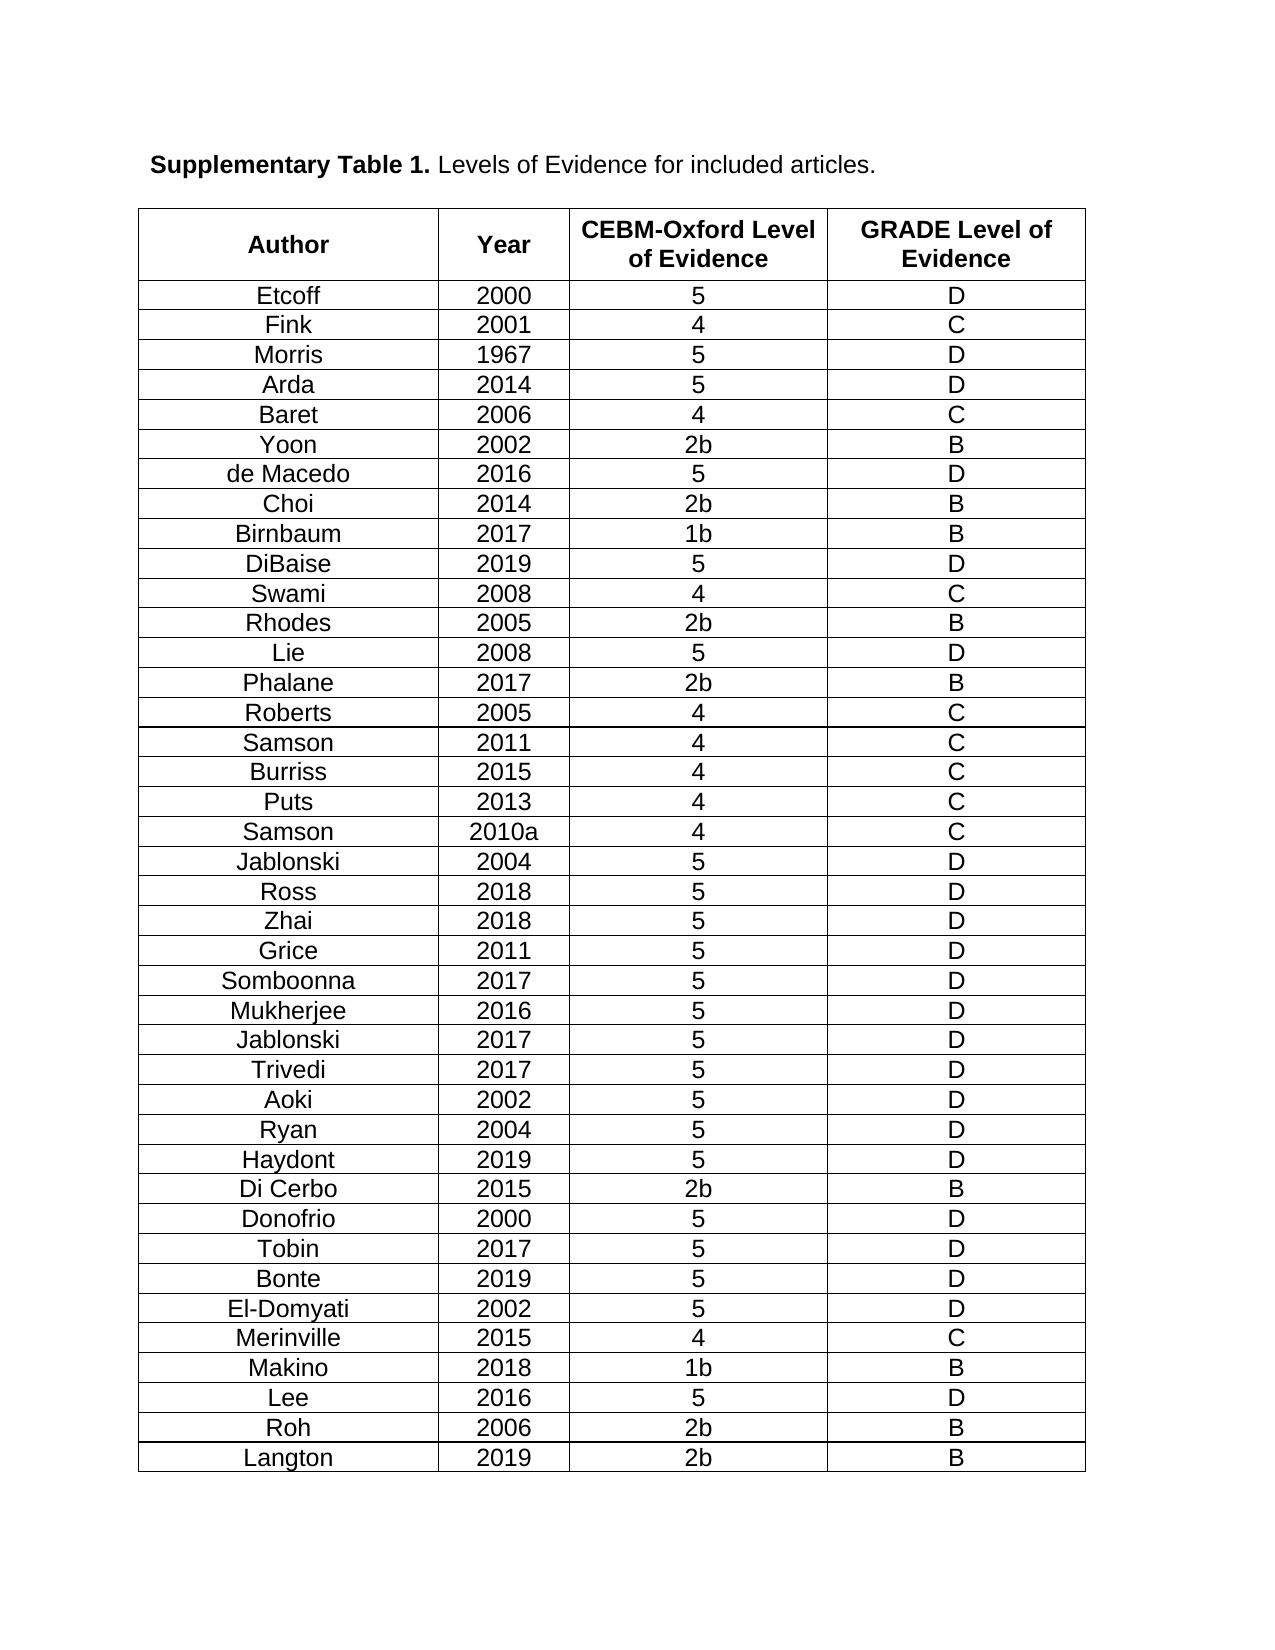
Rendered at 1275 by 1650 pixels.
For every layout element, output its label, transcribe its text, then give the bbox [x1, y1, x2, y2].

table_cell C [828, 698, 1085, 726]
table_cell 2014 [439, 489, 569, 518]
table_cell 2015 [439, 757, 569, 786]
table_cell Puts [139, 787, 438, 816]
table_cell 2018 [439, 876, 569, 905]
table_cell Rhodes [139, 608, 438, 637]
table_cell 2004 [439, 847, 569, 875]
table_cell 2019 [439, 1443, 569, 1471]
table_cell C [828, 728, 1085, 756]
table_cell 2019 [439, 1264, 569, 1292]
table_cell 2b [570, 430, 827, 458]
table_cell D [828, 1115, 1085, 1143]
table_cell 2001 [439, 310, 569, 339]
table_cell 2008 [439, 638, 569, 667]
table_cell 4 [570, 757, 827, 786]
table_cell B [828, 1174, 1085, 1203]
table_cell 2008 [439, 579, 569, 607]
table_cell D [828, 847, 1085, 875]
table_cell D [828, 1383, 1085, 1412]
table_cell 2000 [439, 1204, 569, 1233]
table_cell 2016 [439, 459, 569, 488]
table_cell 2015 [439, 1174, 569, 1203]
table_cell 5 [570, 966, 827, 994]
table_cell 2013 [439, 787, 569, 816]
table_cell 2014 [439, 370, 569, 399]
table_cell Swami [139, 579, 438, 607]
table_cell D [828, 906, 1085, 935]
table_cell 4 [570, 1323, 827, 1352]
table_header GRADE Level of Evidence [828, 209, 1085, 279]
table_cell 4 [570, 400, 827, 428]
table_cell D [828, 340, 1085, 369]
table_cell 1b [570, 1353, 827, 1382]
table_cell 5 [570, 996, 827, 1024]
table_cell 2b [570, 1174, 827, 1203]
table_cell Morris [139, 340, 438, 369]
table_cell 2004 [439, 1115, 569, 1143]
table_cell D [828, 1025, 1085, 1054]
table_cell Yoon [139, 430, 438, 458]
table_cell 5 [570, 1294, 827, 1322]
table_cell B [828, 668, 1085, 697]
table_cell 5 [570, 281, 827, 309]
table_cell Samson [139, 728, 438, 756]
table_cell 5 [570, 1145, 827, 1173]
table_cell 2002 [439, 1294, 569, 1322]
table_cell Baret [139, 400, 438, 428]
table_cell 2b [570, 668, 827, 697]
table_cell C [828, 1323, 1085, 1352]
table_cell 2b [570, 1413, 827, 1441]
table_cell 2019 [439, 549, 569, 577]
table_cell Phalane [139, 668, 438, 697]
table_cell Roberts [139, 698, 438, 726]
table_cell 2017 [439, 1055, 569, 1084]
table_cell 1967 [439, 340, 569, 369]
table_cell B [828, 1443, 1085, 1471]
table_cell 2011 [439, 936, 569, 965]
table_cell 2019 [439, 1145, 569, 1173]
table_cell 5 [570, 906, 827, 935]
table_cell D [828, 370, 1085, 399]
table_cell Jablonski [139, 847, 438, 875]
table_cell C [828, 310, 1085, 339]
table_cell 5 [570, 1085, 827, 1114]
table_cell Langton [139, 1443, 438, 1471]
table_cell 4 [570, 579, 827, 607]
table_cell 5 [570, 1234, 827, 1263]
table_cell 2016 [439, 1383, 569, 1412]
table_cell Bonte [139, 1264, 438, 1292]
table_cell Choi [139, 489, 438, 518]
table_cell El-Domyati [139, 1294, 438, 1322]
table_cell 2018 [439, 906, 569, 935]
table_cell 5 [570, 370, 827, 399]
table_header CEBM-Oxford Level of Evidence [570, 209, 827, 279]
table_cell 2005 [439, 698, 569, 726]
table_cell 2018 [439, 1353, 569, 1382]
table_cell 2016 [439, 996, 569, 1024]
table_cell Tobin [139, 1234, 438, 1263]
table_cell D [828, 876, 1085, 905]
table_cell Somboonna [139, 966, 438, 994]
table_cell 4 [570, 728, 827, 756]
table_cell D [828, 966, 1085, 994]
table_cell 2b [570, 608, 827, 637]
table_cell 2010a [439, 817, 569, 846]
table_cell Samson [139, 817, 438, 846]
table_header Year [439, 209, 569, 279]
table_cell de Macedo [139, 459, 438, 488]
table_cell 4 [570, 817, 827, 846]
table_cell 5 [570, 1025, 827, 1054]
table_cell B [828, 430, 1085, 458]
table_cell Di Cerbo [139, 1174, 438, 1203]
table_cell Roh [139, 1413, 438, 1441]
table_cell D [828, 549, 1085, 577]
table_cell 5 [570, 1204, 827, 1233]
table_cell Zhai [139, 906, 438, 935]
table_cell B [828, 519, 1085, 548]
table_cell 2006 [439, 1413, 569, 1441]
table_cell 5 [570, 1115, 827, 1143]
table_cell Grice [139, 936, 438, 965]
table_cell D [828, 1145, 1085, 1173]
table_cell Merinville [139, 1323, 438, 1352]
table_cell Haydont [139, 1145, 438, 1173]
table_cell Etcoff [139, 281, 438, 309]
table_cell 5 [570, 876, 827, 905]
table_cell Lie [139, 638, 438, 667]
table_cell 2002 [439, 1085, 569, 1114]
table_cell B [828, 608, 1085, 637]
text Supplementary Table 1. Levels of Evidence for included articles. [150, 150, 1125, 179]
table_cell D [828, 1085, 1085, 1114]
table_cell Birnbaum [139, 519, 438, 548]
table_cell 2017 [439, 668, 569, 697]
table_cell Fink [139, 310, 438, 339]
table_cell C [828, 817, 1085, 846]
table_cell Burriss [139, 757, 438, 786]
table_cell Mukherjee [139, 996, 438, 1024]
table_cell D [828, 1294, 1085, 1322]
table_cell 5 [570, 638, 827, 667]
table_cell D [828, 1264, 1085, 1292]
table_cell D [828, 281, 1085, 309]
table_cell 2017 [439, 1234, 569, 1263]
table_cell Trivedi [139, 1055, 438, 1084]
table_header Author [139, 209, 438, 279]
table_cell 2006 [439, 400, 569, 428]
table_cell D [828, 459, 1085, 488]
table_cell 4 [570, 787, 827, 816]
table_cell 5 [570, 1383, 827, 1412]
table_cell Aoki [139, 1085, 438, 1114]
table_cell 5 [570, 340, 827, 369]
table_cell B [828, 1413, 1085, 1441]
table_cell 2002 [439, 430, 569, 458]
table_cell 5 [570, 549, 827, 577]
table_cell D [828, 936, 1085, 965]
table_cell C [828, 757, 1085, 786]
table_cell 5 [570, 936, 827, 965]
table_cell 5 [570, 459, 827, 488]
table_cell D [828, 996, 1085, 1024]
table_cell 5 [570, 1055, 827, 1084]
table_cell 2b [570, 489, 827, 518]
table_cell 5 [570, 847, 827, 875]
table_cell 2017 [439, 1025, 569, 1054]
table_cell 2000 [439, 281, 569, 309]
table_cell Lee [139, 1383, 438, 1412]
table_cell Jablonski [139, 1025, 438, 1054]
table_cell Ryan [139, 1115, 438, 1143]
table_cell 1b [570, 519, 827, 548]
table_cell D [828, 1055, 1085, 1084]
table_cell C [828, 400, 1085, 428]
table_cell Ross [139, 876, 438, 905]
table_cell 2005 [439, 608, 569, 637]
table_cell B [828, 1353, 1085, 1382]
table_cell Makino [139, 1353, 438, 1382]
table_cell 2b [570, 1443, 827, 1471]
table_cell D [828, 1204, 1085, 1233]
table_cell 5 [570, 1264, 827, 1292]
table_cell 2015 [439, 1323, 569, 1352]
table_cell 4 [570, 310, 827, 339]
table_cell Arda [139, 370, 438, 399]
table_cell 2017 [439, 519, 569, 548]
table_cell DiBaise [139, 549, 438, 577]
table_cell 4 [570, 698, 827, 726]
table_cell D [828, 1234, 1085, 1263]
table_cell C [828, 579, 1085, 607]
table_cell 2017 [439, 966, 569, 994]
table_cell Donofrio [139, 1204, 438, 1233]
table_cell D [828, 638, 1085, 667]
table_cell B [828, 489, 1085, 518]
table_cell 2011 [439, 728, 569, 756]
table_cell C [828, 787, 1085, 816]
